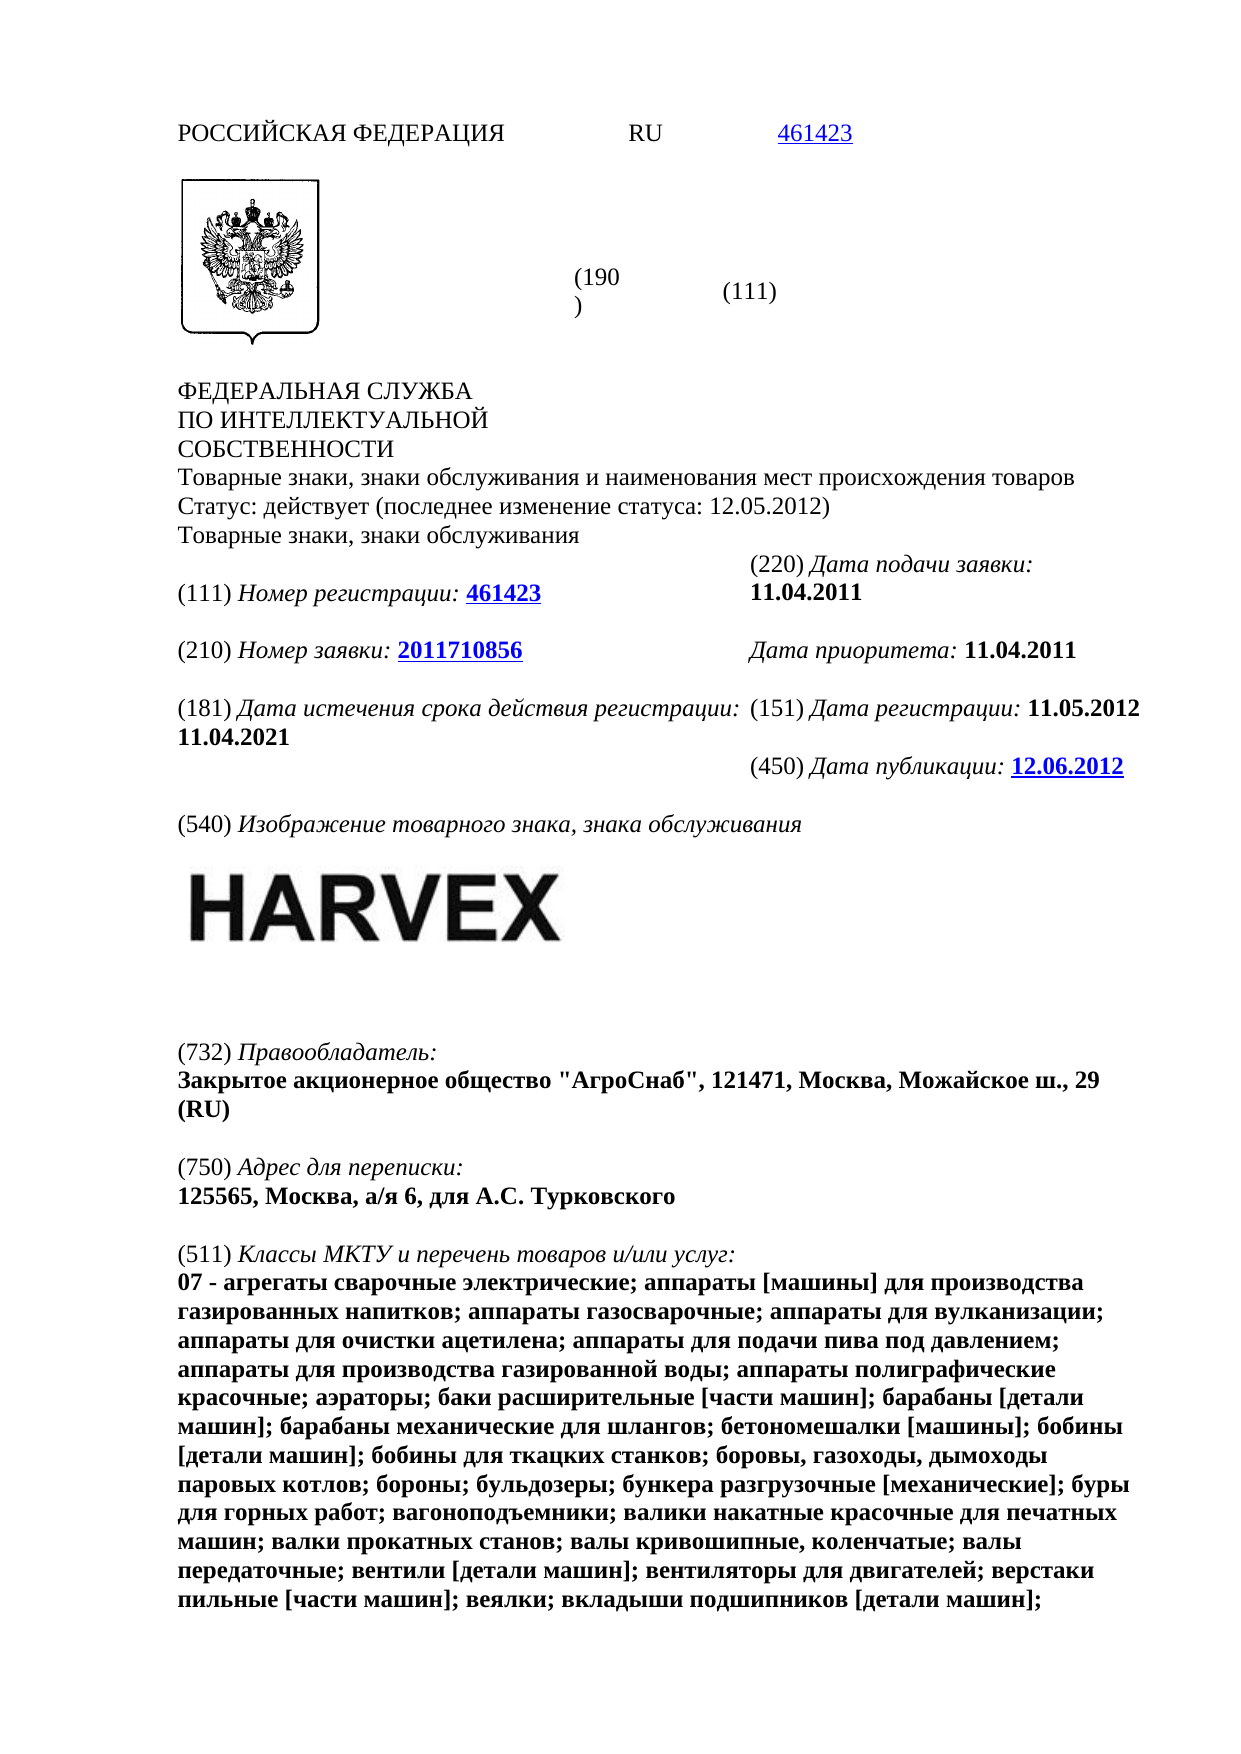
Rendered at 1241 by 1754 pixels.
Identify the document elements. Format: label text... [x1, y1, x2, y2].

text (732) Правообладатель: Закрытое акционерное общество "АгроСнаб", 121471, Москва, Можайское ш., 29 (RU) [177, 1037, 1152, 1123]
table_header РОССИЙСКАЯ ФЕДЕРАЦИЯ ФЕДЕРАЛЬНАЯ СЛУЖБА ПО ИНТЕЛЛЕКТУАЛЬНОЙ СОБСТВЕННОСТИ [177, 118, 574, 462]
text (540) Изображение товарного знака, знака обслуживания [177, 809, 1152, 949]
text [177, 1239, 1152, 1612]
table_header RU [628, 118, 722, 462]
table_header (111) [723, 118, 777, 462]
table_cell Статус: действует (последнее изменение статуса: 12.05.2012) [177, 491, 1152, 520]
picture [177, 866, 571, 950]
table_cell (111) Номер регистрации: 461423 (210) Номер заявки: 2011710856 (181) Дата истечения срока действия регистрации: 11.04.2021 [177, 549, 750, 780]
table_cell (220) Дата подачи заявки: 11.04.2011 Дата приоритета: 11.04.2011 (151) Дата регистрации: 11.05.2012 (450) Дата публикации: 12.06.2012 [750, 549, 1152, 780]
table_header 461423 [777, 118, 1152, 462]
picture [177, 175, 324, 348]
table_header (190) [574, 118, 628, 462]
table_cell Товарные знаки, знаки обслуживания и наименования мест происхождения товаров [177, 463, 1152, 491]
table_cell Товарные знаки, знаки обслуживания [177, 520, 1152, 549]
text (750) Адрес для переписки: 125565, Москва, а/я 6, для А.С. Турковского [177, 1152, 1152, 1209]
